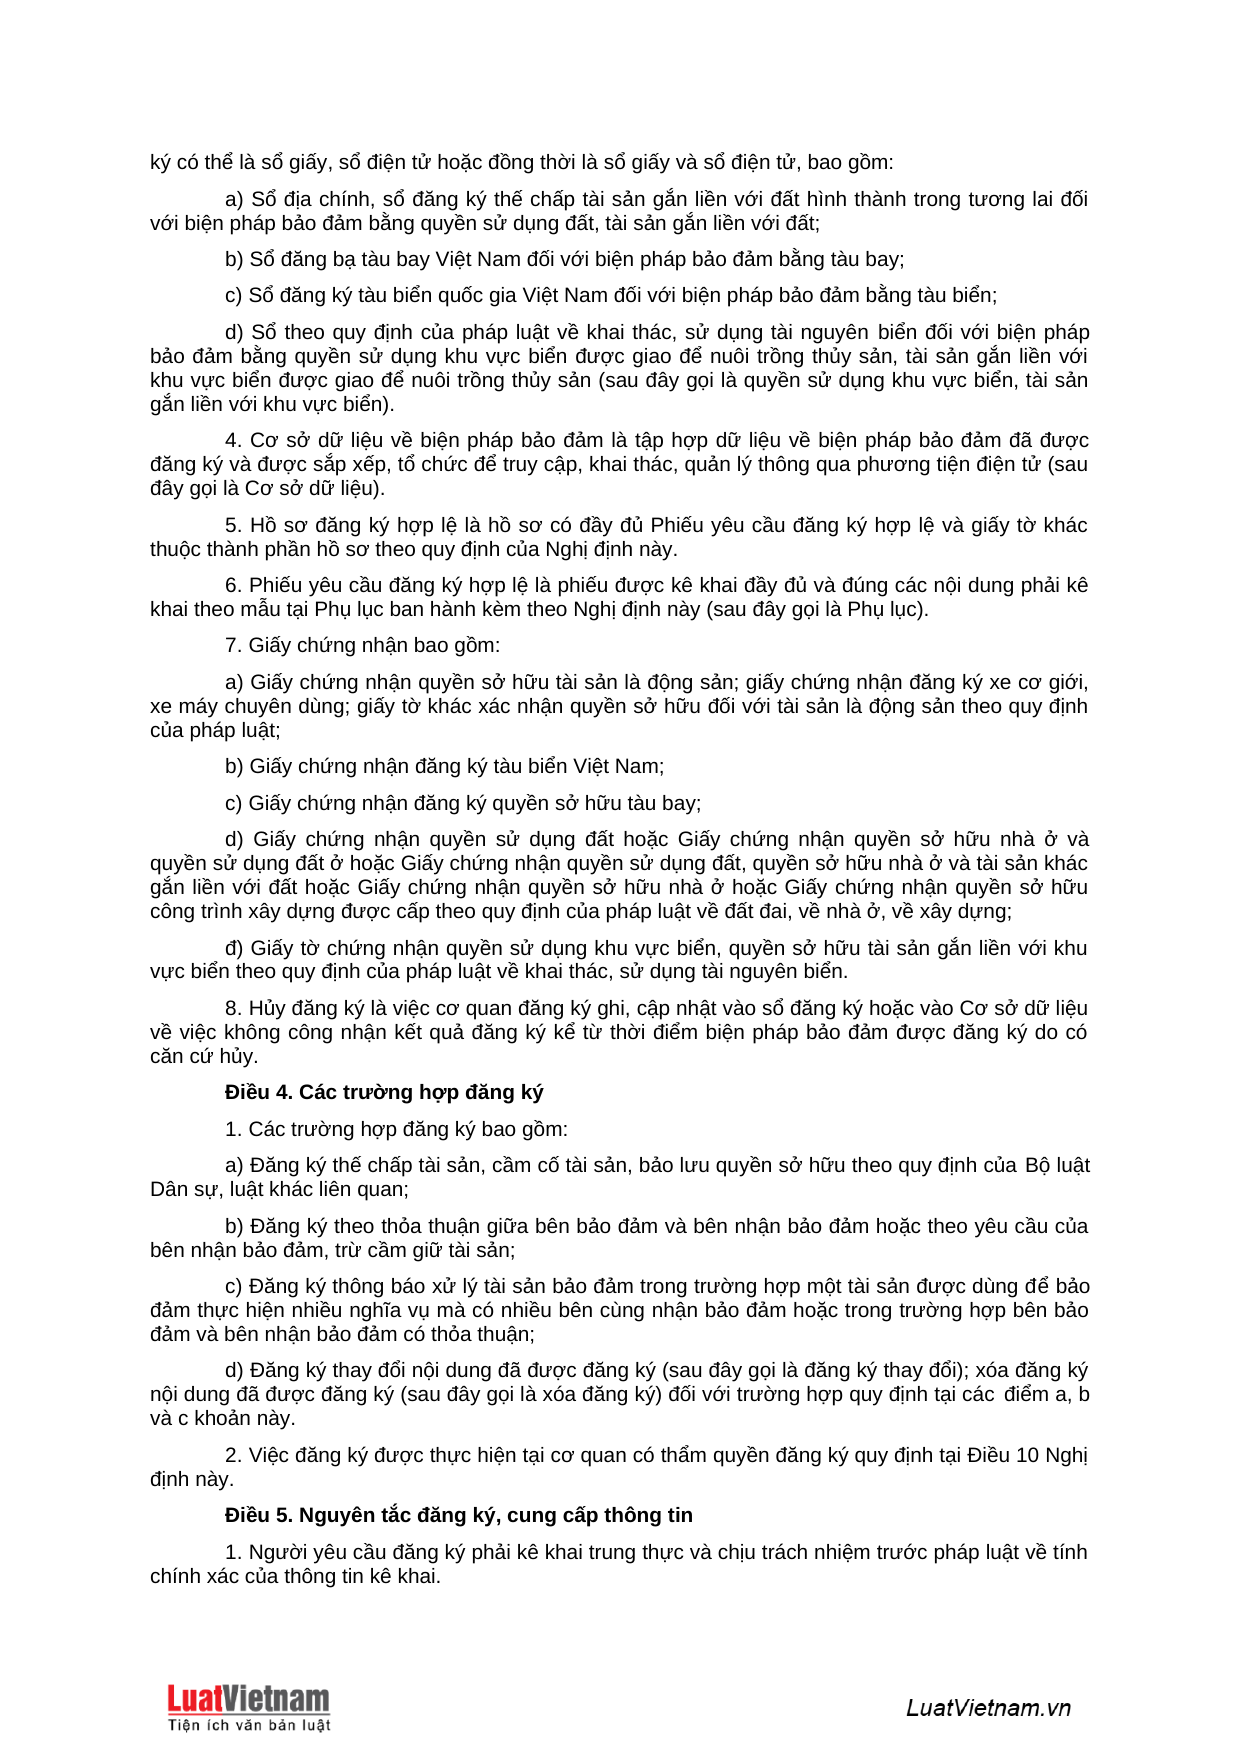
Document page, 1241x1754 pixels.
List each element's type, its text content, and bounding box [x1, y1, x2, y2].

picture [151, 1662, 1089, 1754]
text b) Đăng ký theo thỏa thuận giữa bên bảo đảm và bên nhận bảo đảm hoặc theo yêu cầu của bên nhận bảo đảm, trừ cầm giữ tài sản; [150, 1213, 1090, 1261]
text a) Sổ địa chính, sổ đăng ký thế chấp tài sản gắn liền với đất hình thành trong tương lai đối với biện pháp bảo đảm bằng quyền sử dụng đất, tài sản gắn liền với đất; [150, 186, 1090, 234]
text a) Đăng ký thế chấp tài sản, cầm cố tài sản, bảo lưu quyền sở hữu theo quy định của Bộ luật Dân sự, luật khác liên quan; [150, 1153, 1090, 1201]
text 6. Phiếu yêu cầu đăng ký hợp lệ là phiếu được kê khai đầy đủ và đúng các nội dung phải kê khai theo mẫu tại Phụ lục ban hành kèm theo Nghị định này (sau đây gọi là Phụ lục). [150, 573, 1090, 621]
text a) Giấy chứng nhận quyền sở hữu tài sản là động sản; giấy chứng nhận đăng ký xe cơ giới, xe máy chuyên dùng; giấy tờ khác xác nhận quyền sở hữu đối với tài sản là động sản theo quy định của pháp luật; [150, 670, 1090, 742]
text c) Giấy chứng nhận đăng ký quyền sở hữu tàu bay; [150, 791, 1090, 814]
text 1. Người yêu cầu đăng ký phải kê khai trung thực và chịu trách nhiệm trước pháp luật về tính chính xác của thông tin kê khai. [150, 1539, 1090, 1587]
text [150, 150, 1090, 174]
text đ) Giấy tờ chứng nhận quyền sử dụng khu vực biển, quyền sở hữu tài sản gắn liền với khu vực biển theo quy định của pháp luật về khai thác, sử dụng tài nguyên biển. [150, 935, 1090, 983]
text 1. Các trường hợp đăng ký bao gồm: [150, 1117, 1090, 1141]
text 4. Cơ sở dữ liệu về biện pháp bảo đảm là tập hợp dữ liệu về biện pháp bảo đảm đã được đăng ký và được sắp xếp, tổ chức để truy cập, khai thác, quản lý thông qua phương tiện điện tử (sau đây gọi là Cơ sở dữ liệu). [150, 428, 1090, 500]
text Điều 4. Các trường hợp đăng ký [150, 1080, 1090, 1104]
text d) Sổ theo quy định của pháp luật về khai thác, sử dụng tài nguyên biển đối với biện pháp bảo đảm bằng quyền sử dụng khu vực biển được giao để nuôi trồng thủy sản, tài sản gắn liền với khu vực biển được giao để nuôi trồng thủy sản (sau đây gọi là quyền sử dụng khu vực biển, tài sản gắn liền với khu vực biển). [150, 320, 1090, 416]
text b) Giấy chứng nhận đăng ký tàu biển Việt Nam; [150, 754, 1090, 778]
text c) Đăng ký thông báo xử lý tài sản bảo đảm trong trường hợp một tài sản được dùng để bảo đảm thực hiện nhiều nghĩa vụ mà có nhiều bên cùng nhận bảo đảm hoặc trong trường hợp bên bảo đảm và bên nhận bảo đảm có thỏa thuận; [150, 1274, 1090, 1346]
text d) Đăng ký thay đổi nội dung đã được đăng ký (sau đây gọi là đăng ký thay đổi); xóa đăng ký nội dung đã được đăng ký (sau đây gọi là xóa đăng ký) đối với trường hợp quy định tại các điểm a, b và c khoản này. [150, 1358, 1090, 1430]
text d) Giấy chứng nhận quyền sử dụng đất hoặc Giấy chứng nhận quyền sở hữu nhà ở và quyền sử dụng đất ở hoặc Giấy chứng nhận quyền sử dụng đất, quyền sở hữu nhà ở và tài sản khác gắn liền với đất hoặc Giấy chứng nhận quyền sở hữu nhà ở hoặc Giấy chứng nhận quyền sở hữu công trình xây dựng được cấp theo quy định của pháp luật về đất đai, về nhà ở, về xây dựng; [150, 827, 1090, 923]
text b) Sổ đăng bạ tàu bay Việt Nam đối với biện pháp bảo đảm bằng tàu bay; [150, 247, 1090, 271]
text Điều 5. Nguyên tắc đăng ký, cung cấp thông tin [150, 1503, 1090, 1527]
text 8. Hủy đăng ký là việc cơ quan đăng ký ghi, cập nhật vào sổ đăng ký hoặc vào Cơ sở dữ liệu về việc không công nhận kết quả đăng ký kể từ thời điểm biện pháp bảo đảm được đăng ký do có căn cứ hủy. [150, 996, 1090, 1068]
text 7. Giấy chứng nhận bao gồm: [150, 633, 1090, 657]
text c) Sổ đăng ký tàu biển quốc gia Việt Nam đối với biện pháp bảo đảm bằng tàu biển; [150, 283, 1090, 307]
text 5. Hồ sơ đăng ký hợp lệ là hồ sơ có đầy đủ Phiếu yêu cầu đăng ký hợp lệ và giấy tờ khác thuộc thành phần hồ sơ theo quy định của Nghị định này. [150, 512, 1090, 560]
text 2. Việc đăng ký được thực hiện tại cơ quan có thẩm quyền đăng ký quy định tại Điều 10 Nghị định này. [150, 1443, 1090, 1491]
